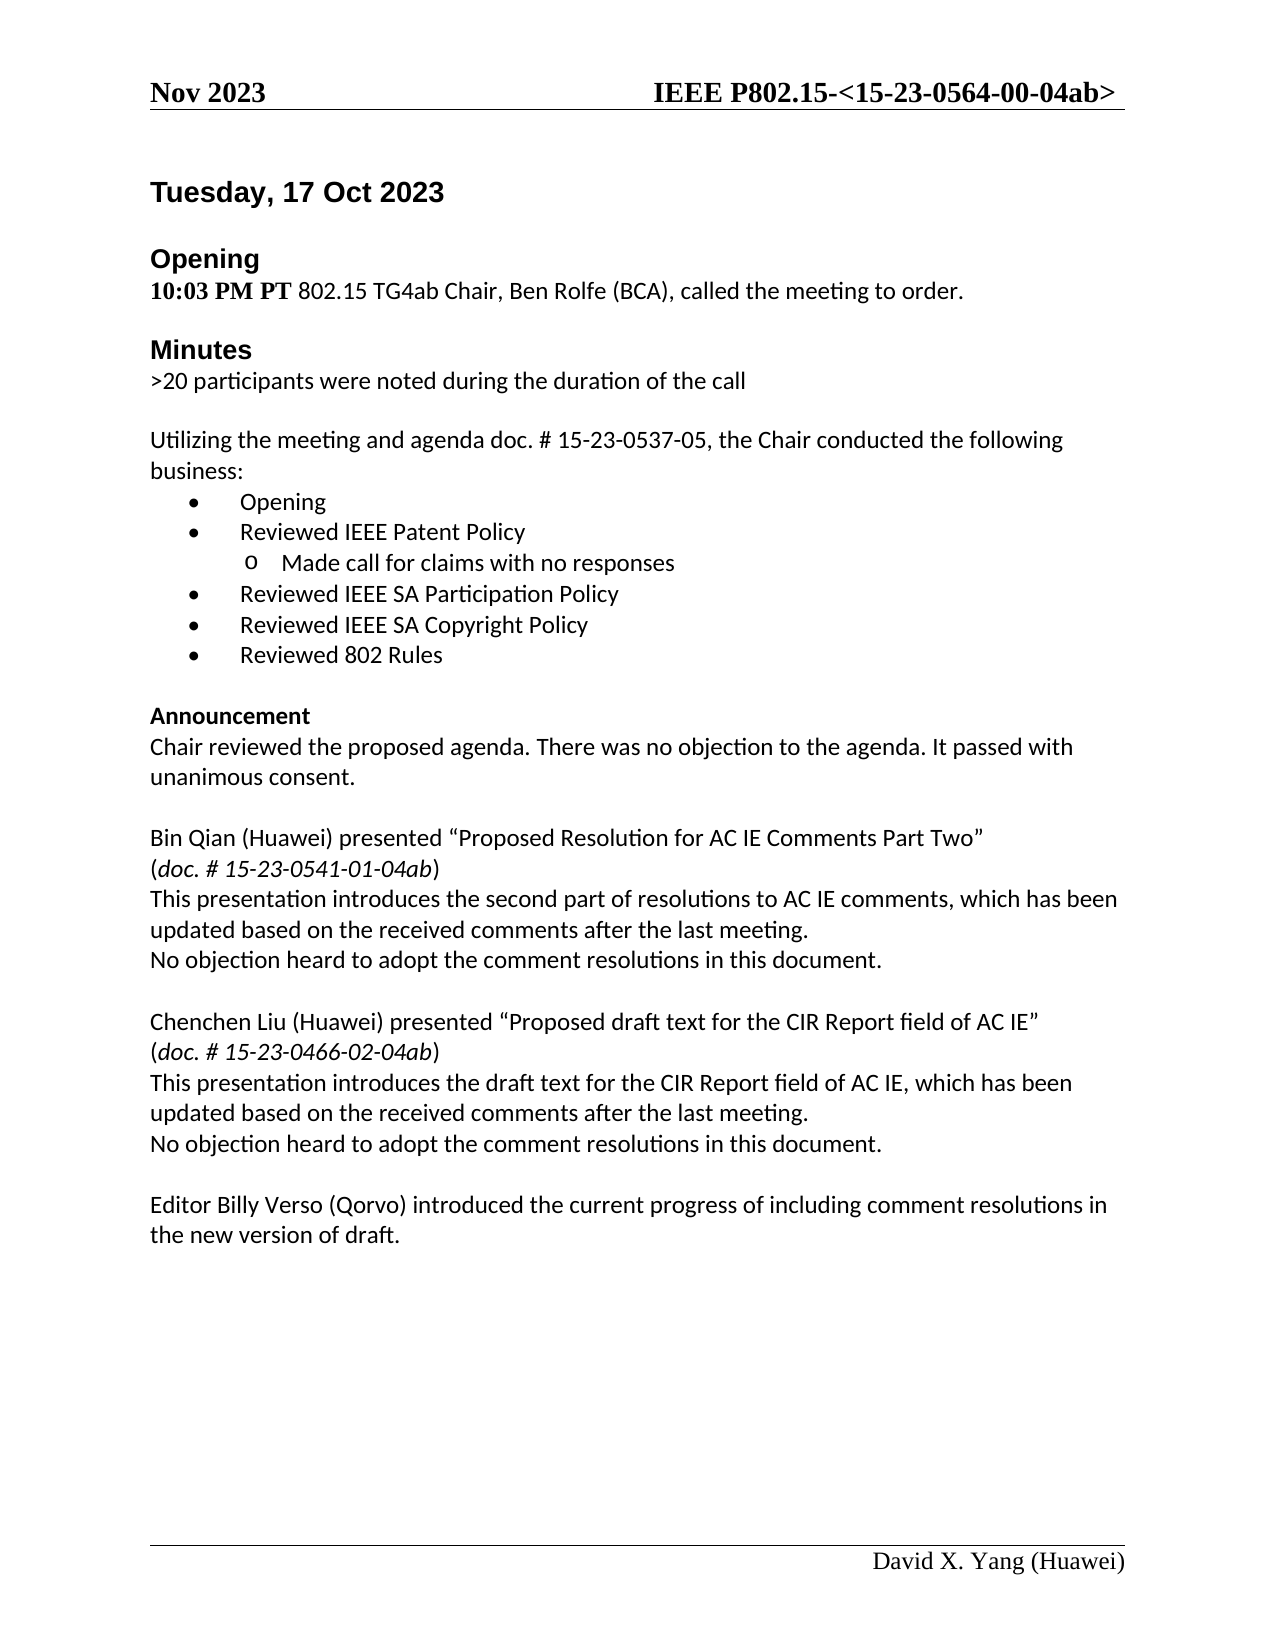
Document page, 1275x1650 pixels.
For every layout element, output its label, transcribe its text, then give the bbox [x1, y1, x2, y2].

subtitle Tuesday, 17 Oct 2023 [150, 175, 1125, 208]
text (doc. # 15-23-0466-02-04ab) [150, 1036, 1125, 1067]
text No objection heard to adopt the comment resolutions in this document. [150, 945, 1125, 975]
text Announcement [150, 701, 1125, 731]
text Bin Qian (Huawei) presented “Proposed Resolution for AC IE Comments Part Two” [150, 823, 1125, 853]
text >20 participants were noted during the duration of the call [150, 365, 1125, 396]
list Reviewed 802 Rules [187, 639, 1125, 670]
text Utilizing the meeting and agenda doc. # 15-23-0537-05, the Chair conducted the following business: [150, 424, 1125, 486]
text (doc. # 15-23-0541-01-04ab) [150, 853, 1125, 884]
text Chenchen Liu (Huawei) presented “Proposed draft text for the CIR Report field of AC IE” [150, 1006, 1125, 1036]
text This presentation introduces the second part of resolutions to AC IE comments, which has been updated based on the received comments after the last meeting. [150, 884, 1125, 945]
list Reviewed IEEE Patent Policy [187, 516, 1125, 547]
text No objection heard to adopt the comment resolutions in this document. [150, 1128, 1125, 1158]
text This presentation introduces the draft text for the CIR Report field of AC IE, which has been updated based on the received comments after the last meeting. [150, 1067, 1125, 1128]
list Reviewed IEEE SA Participation Policy [187, 578, 1125, 609]
text Minutes [150, 334, 1125, 365]
text Chair reviewed the proposed agenda. There was no objection to the agenda. It passed with unanimous consent. [150, 731, 1125, 792]
text 10:03 PM PT 802.15 TG4ab Chair, Ben Rolfe (BCA), called the meeting to order. [150, 275, 1125, 305]
list Reviewed IEEE SA Copyright Policy [187, 609, 1125, 639]
list Made call for claims with no responses [244, 547, 1125, 578]
list Opening [187, 486, 1125, 516]
text Editor Billy Verso (Qorvo) introduced the current progress of including comment resolutions in the new version of draft. [150, 1189, 1125, 1250]
text Opening [150, 243, 1125, 275]
